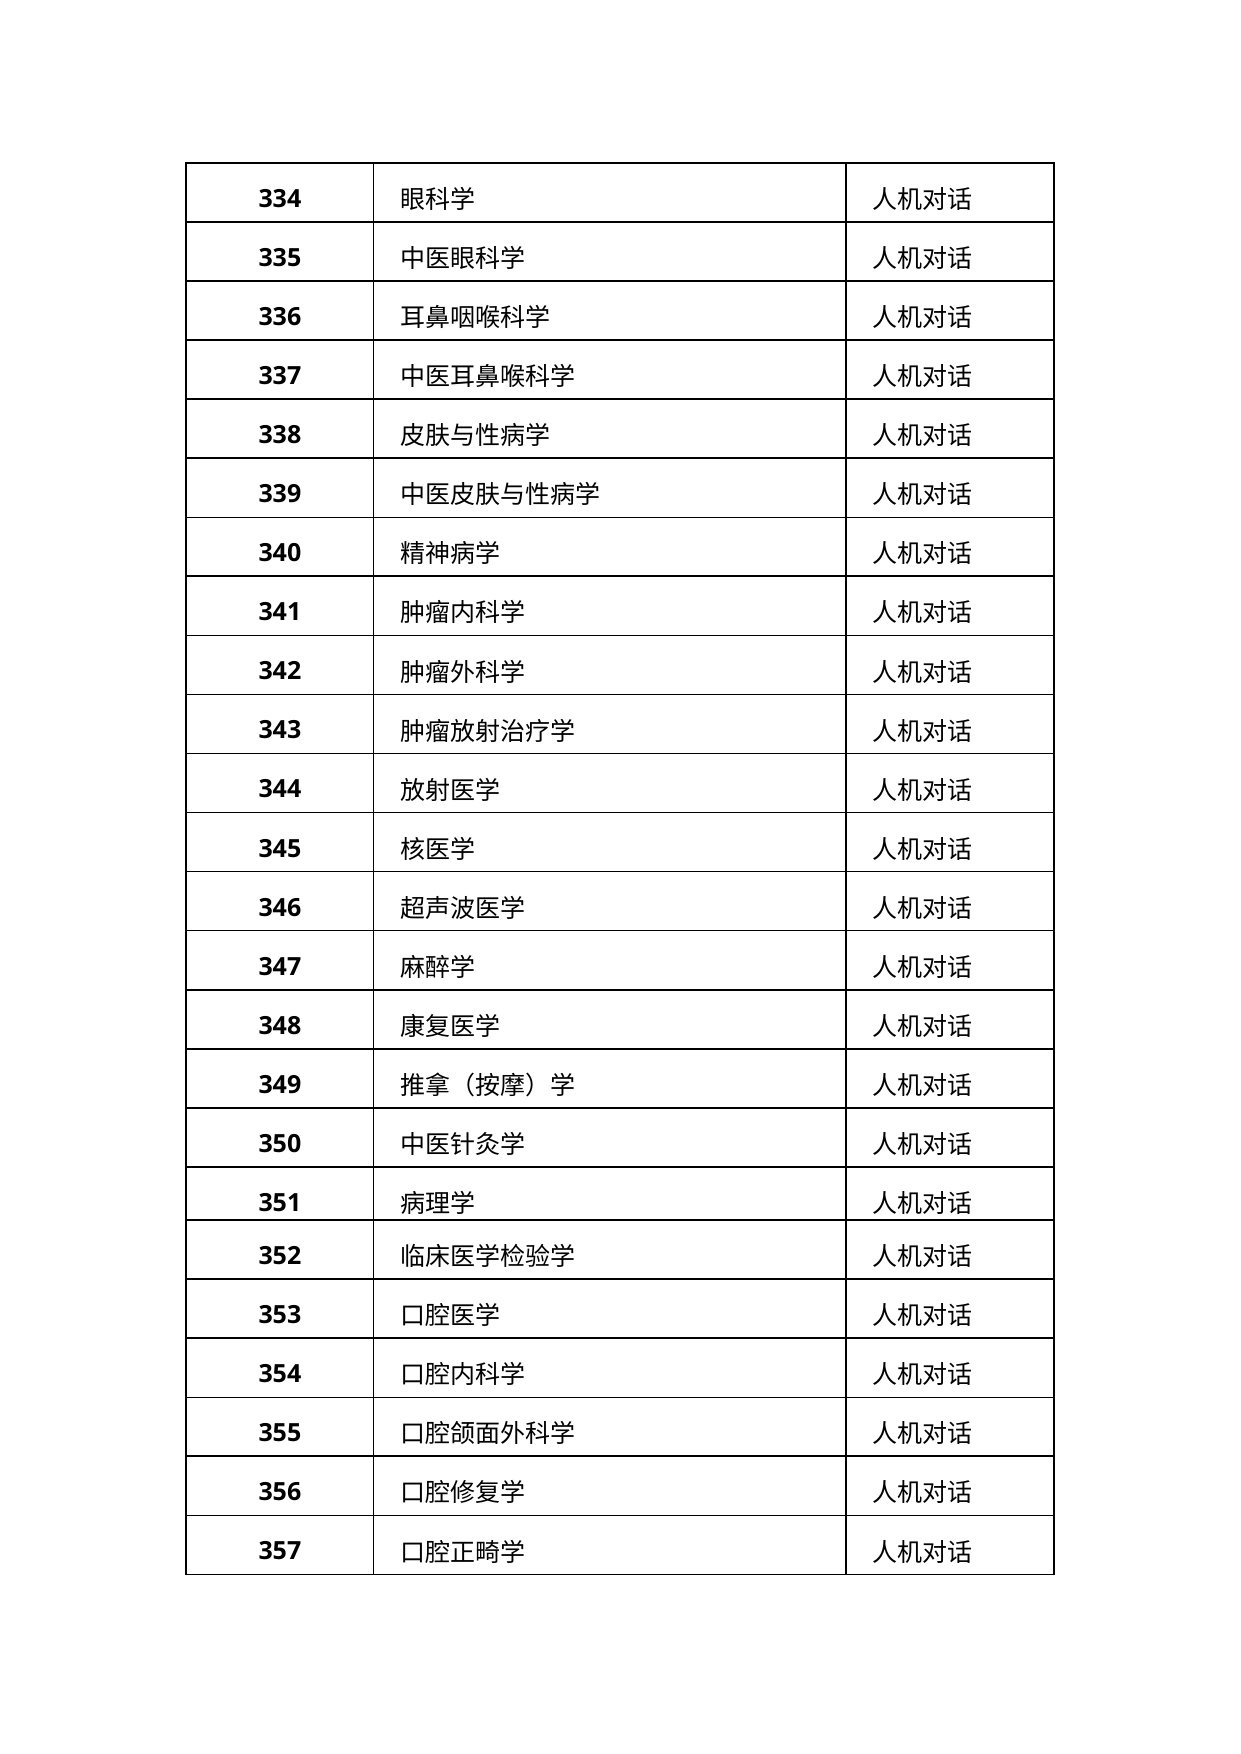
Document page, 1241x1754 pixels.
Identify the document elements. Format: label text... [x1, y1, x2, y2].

table_cell 肿瘤外科学 [374, 636, 845, 693]
table_cell 放射医学 [374, 754, 845, 812]
table_cell 335 [187, 223, 373, 280]
table_cell 人机对话 [847, 282, 1053, 339]
table_cell 人机对话 [847, 1109, 1053, 1166]
table_cell 339 [187, 459, 373, 516]
table_cell 精神病学 [374, 518, 845, 575]
table_cell 口腔内科学 [374, 1339, 845, 1396]
table_cell 口腔修复学 [374, 1457, 845, 1514]
table_cell 人机对话 [847, 223, 1053, 280]
table_cell 340 [187, 518, 373, 575]
table_cell 346 [187, 872, 373, 930]
table_cell 皮肤与性病学 [374, 400, 845, 457]
table_cell 人机对话 [847, 459, 1053, 516]
table_cell 351 [187, 1168, 373, 1219]
table_cell 临床医学检验学 [374, 1221, 845, 1278]
table_cell 345 [187, 813, 373, 871]
table_cell 中医耳鼻喉科学 [374, 341, 845, 398]
table_cell 337 [187, 341, 373, 398]
table_cell 核医学 [374, 813, 845, 871]
table_cell 人机对话 [847, 1168, 1053, 1219]
table_cell 338 [187, 400, 373, 457]
table_cell 348 [187, 991, 373, 1048]
table_cell 344 [187, 754, 373, 812]
table_cell 人机对话 [847, 1050, 1053, 1107]
table_cell 人机对话 [847, 1221, 1053, 1278]
table_cell 人机对话 [847, 754, 1053, 812]
table_cell 人机对话 [847, 1280, 1053, 1337]
table_cell 353 [187, 1280, 373, 1337]
table_cell 人机对话 [847, 1339, 1053, 1396]
table_cell 人机对话 [847, 872, 1053, 930]
table_cell 人机对话 [847, 695, 1053, 753]
table_cell 356 [187, 1457, 373, 1514]
table_cell 口腔正畸学 [374, 1516, 845, 1573]
table_cell 麻醉学 [374, 931, 845, 989]
table_cell 人机对话 [847, 1398, 1053, 1455]
table_cell 336 [187, 282, 373, 339]
table_cell 中医眼科学 [374, 223, 845, 280]
table_cell 肿瘤放射治疗学 [374, 695, 845, 753]
table_cell 中医针灸学 [374, 1109, 845, 1166]
table_cell 肿瘤内科学 [374, 577, 845, 634]
table_cell 人机对话 [847, 991, 1053, 1048]
table_cell 人机对话 [847, 1457, 1053, 1514]
table_cell 康复医学 [374, 991, 845, 1048]
table_cell 超声波医学 [374, 872, 845, 930]
table_cell 342 [187, 636, 373, 693]
table_cell 人机对话 [847, 636, 1053, 693]
table_cell 眼科学 [374, 164, 845, 221]
table_cell 人机对话 [847, 931, 1053, 989]
table_cell 耳鼻咽喉科学 [374, 282, 845, 339]
table_cell 口腔颌面外科学 [374, 1398, 845, 1455]
table_cell 355 [187, 1398, 373, 1455]
table_cell 人机对话 [847, 577, 1053, 634]
table_cell 357 [187, 1516, 373, 1573]
table_cell 352 [187, 1221, 373, 1278]
table_cell 病理学 [374, 1168, 845, 1219]
table_cell 341 [187, 577, 373, 634]
table_cell 354 [187, 1339, 373, 1396]
table_cell 人机对话 [847, 813, 1053, 871]
table_cell 人机对话 [847, 518, 1053, 575]
table_cell 334 [187, 164, 373, 221]
table_cell 人机对话 [847, 341, 1053, 398]
table_cell 口腔医学 [374, 1280, 845, 1337]
table_cell 人机对话 [847, 164, 1053, 221]
table_cell 349 [187, 1050, 373, 1107]
table_cell 中医皮肤与性病学 [374, 459, 845, 516]
table_cell 343 [187, 695, 373, 753]
table_cell 347 [187, 931, 373, 989]
table_cell 350 [187, 1109, 373, 1166]
table_cell 人机对话 [847, 400, 1053, 457]
table_cell 人机对话 [847, 1516, 1053, 1573]
table_cell 推拿（按摩）学 [374, 1050, 845, 1107]
